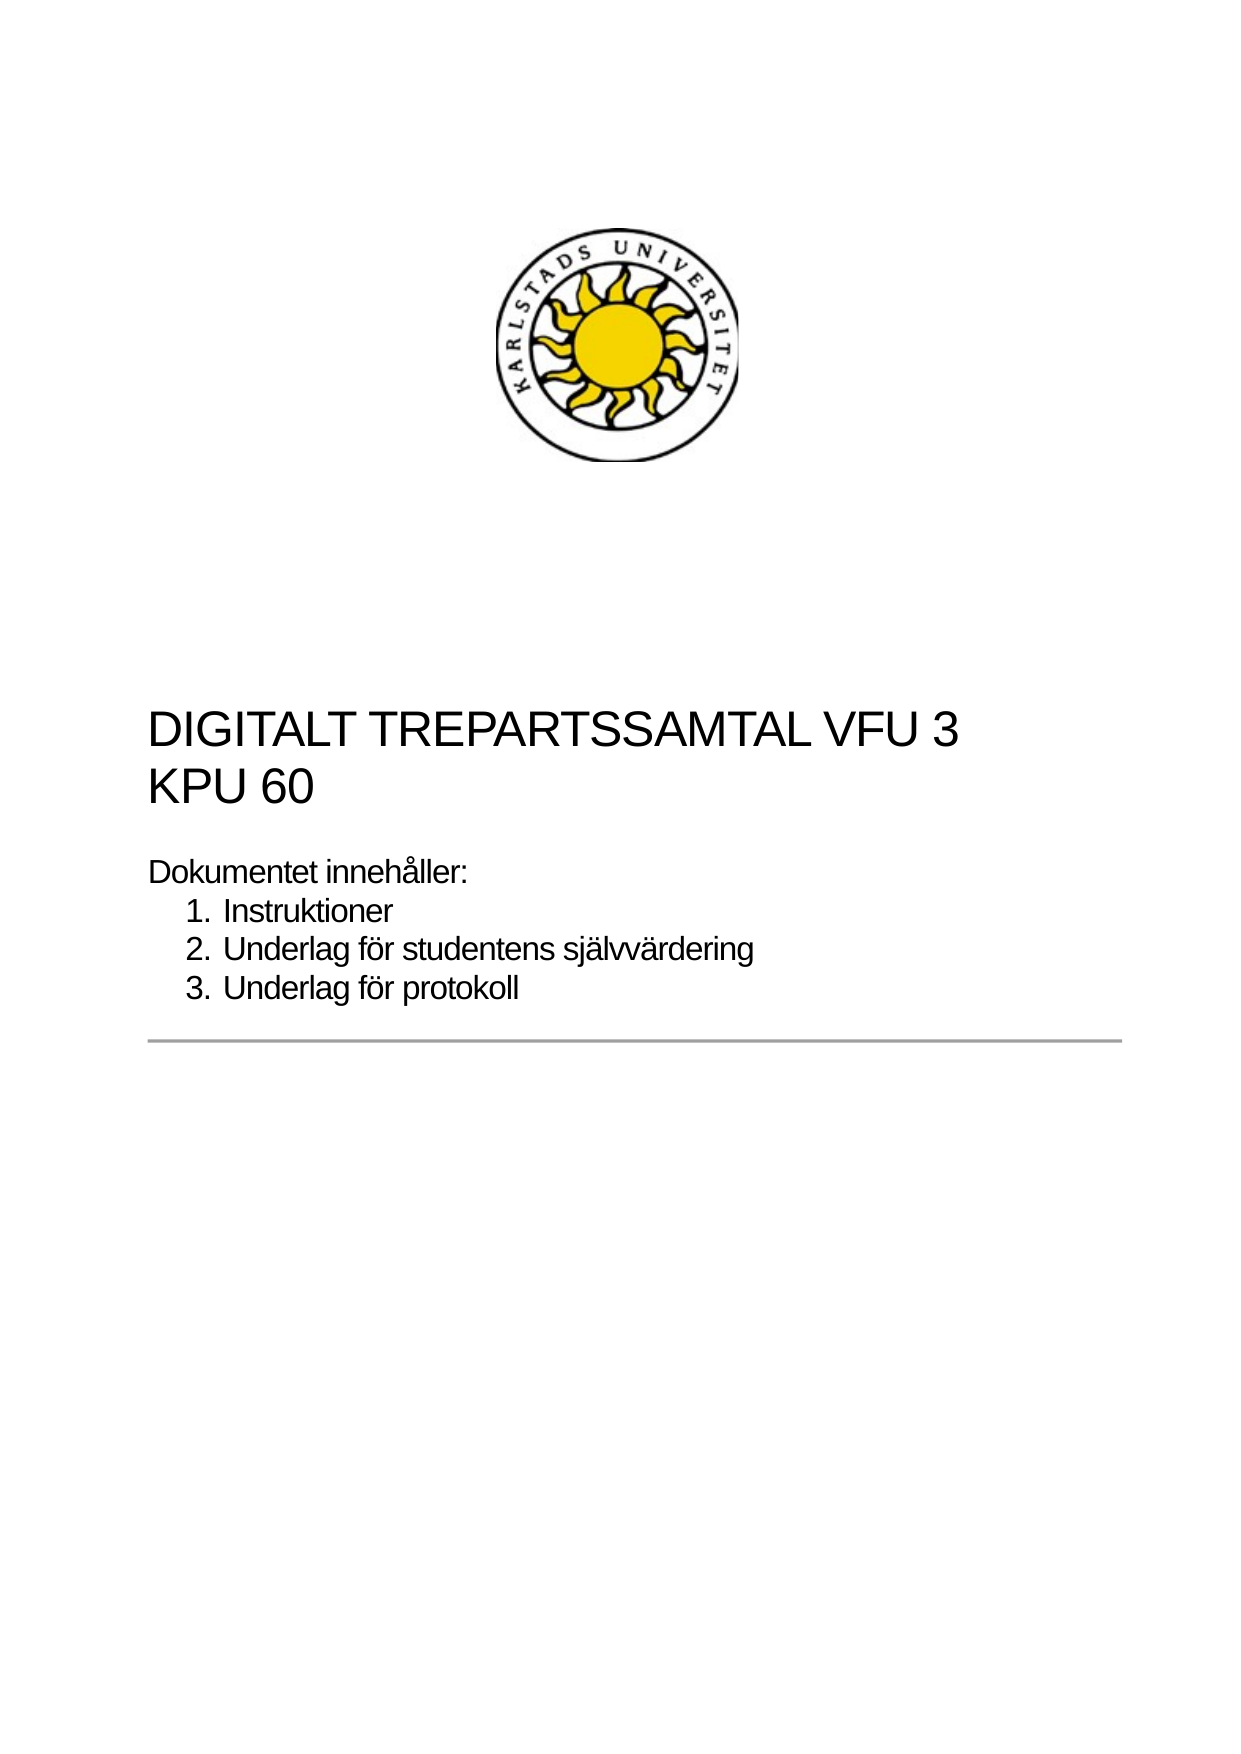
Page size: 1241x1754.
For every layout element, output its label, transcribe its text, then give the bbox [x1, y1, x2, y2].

title Underlag för protokoll [185, 968, 1122, 1006]
title Instruktioner [185, 891, 1122, 929]
title KPU 60 [148, 757, 1122, 814]
picture [494, 228, 738, 459]
title Underlag för studentens självvärdering [185, 929, 1122, 968]
title DIGITALT TREPARTSSAMTAL VFU 3 [148, 699, 1122, 757]
title Dokumentet innehåller: [148, 852, 1122, 891]
